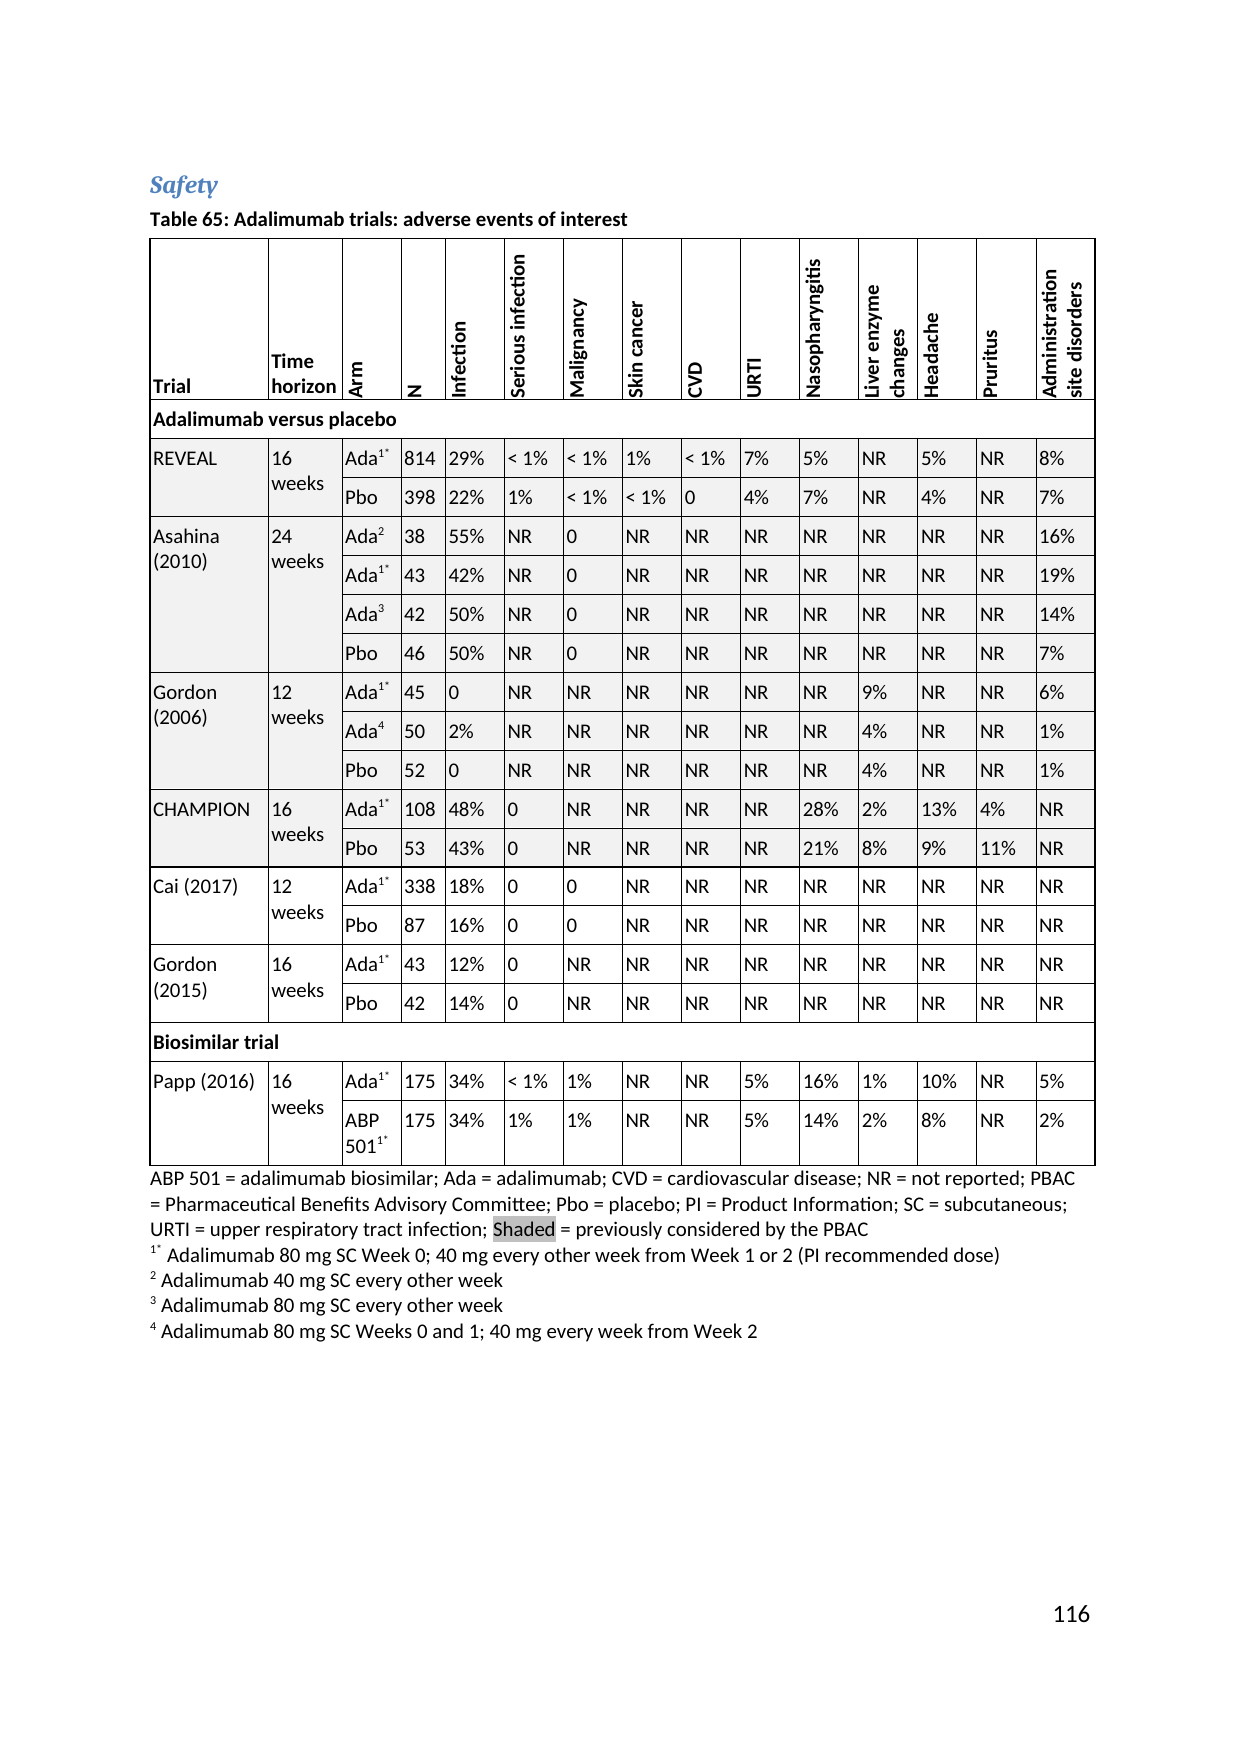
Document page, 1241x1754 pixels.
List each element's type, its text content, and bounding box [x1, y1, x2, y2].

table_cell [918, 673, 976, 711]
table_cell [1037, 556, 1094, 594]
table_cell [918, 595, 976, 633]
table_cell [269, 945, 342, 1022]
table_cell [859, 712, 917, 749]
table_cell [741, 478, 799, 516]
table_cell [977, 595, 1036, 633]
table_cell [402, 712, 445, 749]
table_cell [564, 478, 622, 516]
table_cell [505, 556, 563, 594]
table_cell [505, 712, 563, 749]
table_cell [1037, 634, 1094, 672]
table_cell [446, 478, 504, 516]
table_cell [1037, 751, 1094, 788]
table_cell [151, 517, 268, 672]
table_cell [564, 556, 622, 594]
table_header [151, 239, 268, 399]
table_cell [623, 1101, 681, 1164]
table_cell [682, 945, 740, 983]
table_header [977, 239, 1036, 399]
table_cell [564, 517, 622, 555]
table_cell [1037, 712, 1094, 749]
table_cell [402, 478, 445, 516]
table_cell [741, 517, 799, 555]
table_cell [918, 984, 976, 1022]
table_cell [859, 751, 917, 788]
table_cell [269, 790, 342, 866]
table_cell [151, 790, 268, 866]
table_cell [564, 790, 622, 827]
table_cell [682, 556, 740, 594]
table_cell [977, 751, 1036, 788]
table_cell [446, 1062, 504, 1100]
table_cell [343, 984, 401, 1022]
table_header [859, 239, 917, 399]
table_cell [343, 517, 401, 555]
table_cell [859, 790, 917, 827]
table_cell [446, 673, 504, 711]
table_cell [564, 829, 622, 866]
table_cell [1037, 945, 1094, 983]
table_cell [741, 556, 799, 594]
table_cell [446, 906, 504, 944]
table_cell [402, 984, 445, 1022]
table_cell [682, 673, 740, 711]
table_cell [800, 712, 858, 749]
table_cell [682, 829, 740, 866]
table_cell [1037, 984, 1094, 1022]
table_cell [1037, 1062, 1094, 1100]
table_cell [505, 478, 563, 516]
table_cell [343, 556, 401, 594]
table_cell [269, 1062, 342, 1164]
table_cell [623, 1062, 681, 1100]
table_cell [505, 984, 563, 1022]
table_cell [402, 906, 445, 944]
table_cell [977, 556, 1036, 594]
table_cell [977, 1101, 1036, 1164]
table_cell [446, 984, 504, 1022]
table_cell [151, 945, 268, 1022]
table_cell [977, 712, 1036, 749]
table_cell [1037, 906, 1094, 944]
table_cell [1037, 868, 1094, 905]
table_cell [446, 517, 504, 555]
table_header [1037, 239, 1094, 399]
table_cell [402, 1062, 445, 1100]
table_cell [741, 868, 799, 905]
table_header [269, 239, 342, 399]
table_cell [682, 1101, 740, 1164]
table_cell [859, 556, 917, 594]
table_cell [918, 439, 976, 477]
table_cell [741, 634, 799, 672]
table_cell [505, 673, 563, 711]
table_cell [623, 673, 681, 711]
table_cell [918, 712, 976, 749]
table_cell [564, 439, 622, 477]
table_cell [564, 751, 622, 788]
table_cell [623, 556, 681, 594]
text 1* Adalimumab 80 mg SC Week 0; 40 mg every other week from Week 1 or 2 (PI recommended dose) [150, 1242, 1090, 1267]
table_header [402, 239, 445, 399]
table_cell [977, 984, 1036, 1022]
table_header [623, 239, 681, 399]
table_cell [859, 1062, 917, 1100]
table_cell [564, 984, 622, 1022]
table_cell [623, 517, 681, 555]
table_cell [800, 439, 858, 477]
text 2 Adalimumab 40 mg SC every other week [150, 1267, 1090, 1293]
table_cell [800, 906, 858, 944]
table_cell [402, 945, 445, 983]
subtitle Table 65: Adalimumab trials: adverse events of interest [150, 206, 1090, 231]
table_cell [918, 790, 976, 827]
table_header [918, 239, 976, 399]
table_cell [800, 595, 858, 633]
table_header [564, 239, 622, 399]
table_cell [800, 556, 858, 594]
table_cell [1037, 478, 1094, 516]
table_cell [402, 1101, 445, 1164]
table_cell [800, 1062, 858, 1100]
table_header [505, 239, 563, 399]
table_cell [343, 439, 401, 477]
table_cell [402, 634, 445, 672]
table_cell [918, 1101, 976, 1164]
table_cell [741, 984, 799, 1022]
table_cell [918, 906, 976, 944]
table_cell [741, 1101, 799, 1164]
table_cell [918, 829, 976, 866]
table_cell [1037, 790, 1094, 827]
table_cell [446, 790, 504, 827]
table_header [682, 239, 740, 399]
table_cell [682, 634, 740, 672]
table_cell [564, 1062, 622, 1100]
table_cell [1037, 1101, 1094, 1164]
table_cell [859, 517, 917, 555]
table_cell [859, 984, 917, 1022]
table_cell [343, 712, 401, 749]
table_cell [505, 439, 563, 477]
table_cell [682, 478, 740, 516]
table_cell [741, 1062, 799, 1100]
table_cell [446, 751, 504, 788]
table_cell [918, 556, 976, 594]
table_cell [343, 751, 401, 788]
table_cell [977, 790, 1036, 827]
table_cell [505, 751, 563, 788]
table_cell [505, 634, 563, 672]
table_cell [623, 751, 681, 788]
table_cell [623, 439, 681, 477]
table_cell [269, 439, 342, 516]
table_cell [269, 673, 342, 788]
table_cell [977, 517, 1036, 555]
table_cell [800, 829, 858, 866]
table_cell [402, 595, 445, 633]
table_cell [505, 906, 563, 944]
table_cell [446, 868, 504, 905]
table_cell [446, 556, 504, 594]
text 3 Adalimumab 80 mg SC every other week [150, 1293, 1090, 1318]
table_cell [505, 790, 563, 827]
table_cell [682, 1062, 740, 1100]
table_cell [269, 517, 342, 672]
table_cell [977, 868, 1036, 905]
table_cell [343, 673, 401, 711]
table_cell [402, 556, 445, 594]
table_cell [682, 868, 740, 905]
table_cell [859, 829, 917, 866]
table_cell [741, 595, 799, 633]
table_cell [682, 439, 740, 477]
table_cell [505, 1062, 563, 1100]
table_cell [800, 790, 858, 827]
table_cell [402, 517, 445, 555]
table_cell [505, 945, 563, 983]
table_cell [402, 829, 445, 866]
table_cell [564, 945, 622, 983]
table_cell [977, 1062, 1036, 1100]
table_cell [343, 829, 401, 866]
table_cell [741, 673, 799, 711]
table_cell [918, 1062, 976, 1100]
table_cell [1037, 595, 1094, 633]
text ABP 501 = adalimumab biosimilar; Ada = adalimumab; CVD = cardiovascular disease; NR = not reported; PBAC = Pharmaceutical Benefits Advisory Committee; Pbo = placebo; PI = Product Information; SC = subcutaneous; URTI = upper respiratory tract infection; Shaded = previously considered by the PBAC [150, 1166, 1090, 1242]
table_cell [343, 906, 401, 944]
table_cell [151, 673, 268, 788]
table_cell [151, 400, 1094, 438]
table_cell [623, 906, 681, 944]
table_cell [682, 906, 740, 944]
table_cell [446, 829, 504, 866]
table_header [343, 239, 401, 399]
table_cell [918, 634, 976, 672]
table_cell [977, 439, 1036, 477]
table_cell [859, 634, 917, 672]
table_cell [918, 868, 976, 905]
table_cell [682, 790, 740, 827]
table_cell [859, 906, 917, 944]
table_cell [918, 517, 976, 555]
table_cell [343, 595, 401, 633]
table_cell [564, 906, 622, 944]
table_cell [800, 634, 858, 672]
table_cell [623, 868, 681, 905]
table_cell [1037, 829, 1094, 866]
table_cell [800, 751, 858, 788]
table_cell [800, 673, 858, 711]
text 4 Adalimumab 80 mg SC Weeks 0 and 1; 40 mg every week from Week 2 [150, 1318, 1090, 1343]
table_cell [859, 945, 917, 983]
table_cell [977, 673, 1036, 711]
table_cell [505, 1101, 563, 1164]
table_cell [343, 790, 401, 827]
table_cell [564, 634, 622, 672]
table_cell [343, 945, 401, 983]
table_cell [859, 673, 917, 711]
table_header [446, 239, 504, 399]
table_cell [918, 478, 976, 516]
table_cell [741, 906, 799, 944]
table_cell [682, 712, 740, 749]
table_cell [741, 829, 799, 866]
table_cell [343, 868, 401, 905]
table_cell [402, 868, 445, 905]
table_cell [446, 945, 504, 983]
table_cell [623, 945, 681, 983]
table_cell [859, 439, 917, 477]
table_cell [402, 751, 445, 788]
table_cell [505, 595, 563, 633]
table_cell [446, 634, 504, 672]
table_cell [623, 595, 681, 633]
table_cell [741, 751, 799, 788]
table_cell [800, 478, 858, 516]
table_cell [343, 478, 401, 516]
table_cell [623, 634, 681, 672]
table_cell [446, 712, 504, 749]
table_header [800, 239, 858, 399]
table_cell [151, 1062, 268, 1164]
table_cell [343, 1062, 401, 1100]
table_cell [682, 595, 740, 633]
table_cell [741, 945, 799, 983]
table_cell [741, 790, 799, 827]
text Safety [150, 171, 1090, 199]
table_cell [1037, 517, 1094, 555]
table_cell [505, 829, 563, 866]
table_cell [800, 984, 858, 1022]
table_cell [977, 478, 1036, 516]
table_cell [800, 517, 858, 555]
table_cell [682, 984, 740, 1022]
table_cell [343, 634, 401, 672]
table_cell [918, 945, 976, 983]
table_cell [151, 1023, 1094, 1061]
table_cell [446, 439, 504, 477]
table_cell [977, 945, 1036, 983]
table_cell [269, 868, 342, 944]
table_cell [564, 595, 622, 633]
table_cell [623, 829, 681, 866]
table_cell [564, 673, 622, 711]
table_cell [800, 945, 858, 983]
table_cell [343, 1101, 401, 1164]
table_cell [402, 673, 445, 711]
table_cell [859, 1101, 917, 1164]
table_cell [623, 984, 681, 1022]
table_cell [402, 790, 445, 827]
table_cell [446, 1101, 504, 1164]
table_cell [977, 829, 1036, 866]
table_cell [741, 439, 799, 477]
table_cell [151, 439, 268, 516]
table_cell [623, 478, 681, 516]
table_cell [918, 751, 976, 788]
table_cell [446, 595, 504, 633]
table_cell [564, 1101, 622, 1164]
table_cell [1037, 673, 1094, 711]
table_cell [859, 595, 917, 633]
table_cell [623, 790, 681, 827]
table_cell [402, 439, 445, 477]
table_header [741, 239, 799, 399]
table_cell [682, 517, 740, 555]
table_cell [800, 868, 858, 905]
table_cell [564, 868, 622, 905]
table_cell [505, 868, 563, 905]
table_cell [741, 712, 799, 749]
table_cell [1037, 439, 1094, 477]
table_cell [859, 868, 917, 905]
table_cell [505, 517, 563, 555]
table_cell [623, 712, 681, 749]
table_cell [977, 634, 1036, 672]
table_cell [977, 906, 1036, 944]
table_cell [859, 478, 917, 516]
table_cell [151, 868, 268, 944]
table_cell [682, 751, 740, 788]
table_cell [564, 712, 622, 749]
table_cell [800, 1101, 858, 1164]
